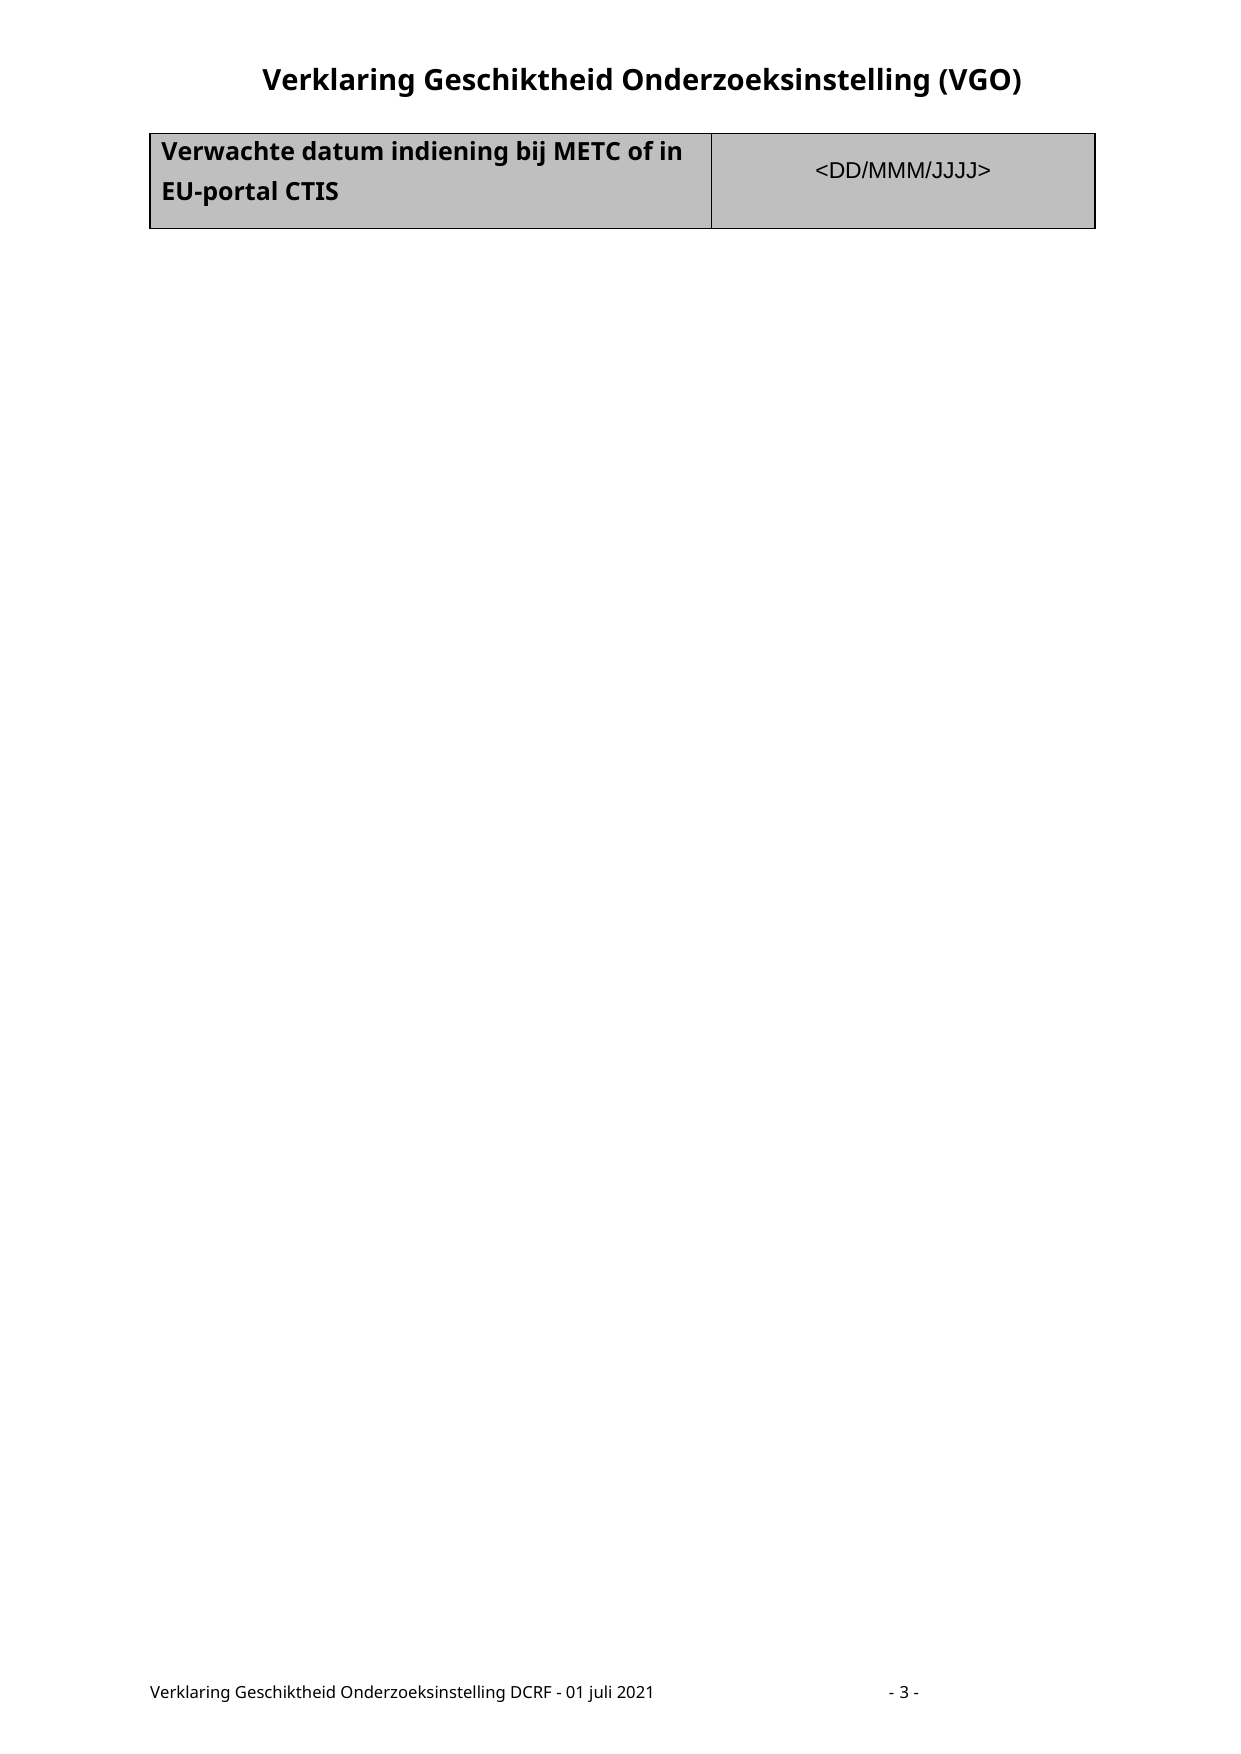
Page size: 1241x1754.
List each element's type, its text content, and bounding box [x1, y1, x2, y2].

table_cell [712, 134, 1094, 228]
table_cell Verwachte datum indiening bij METC of in EU-portal CTIS [151, 134, 711, 228]
